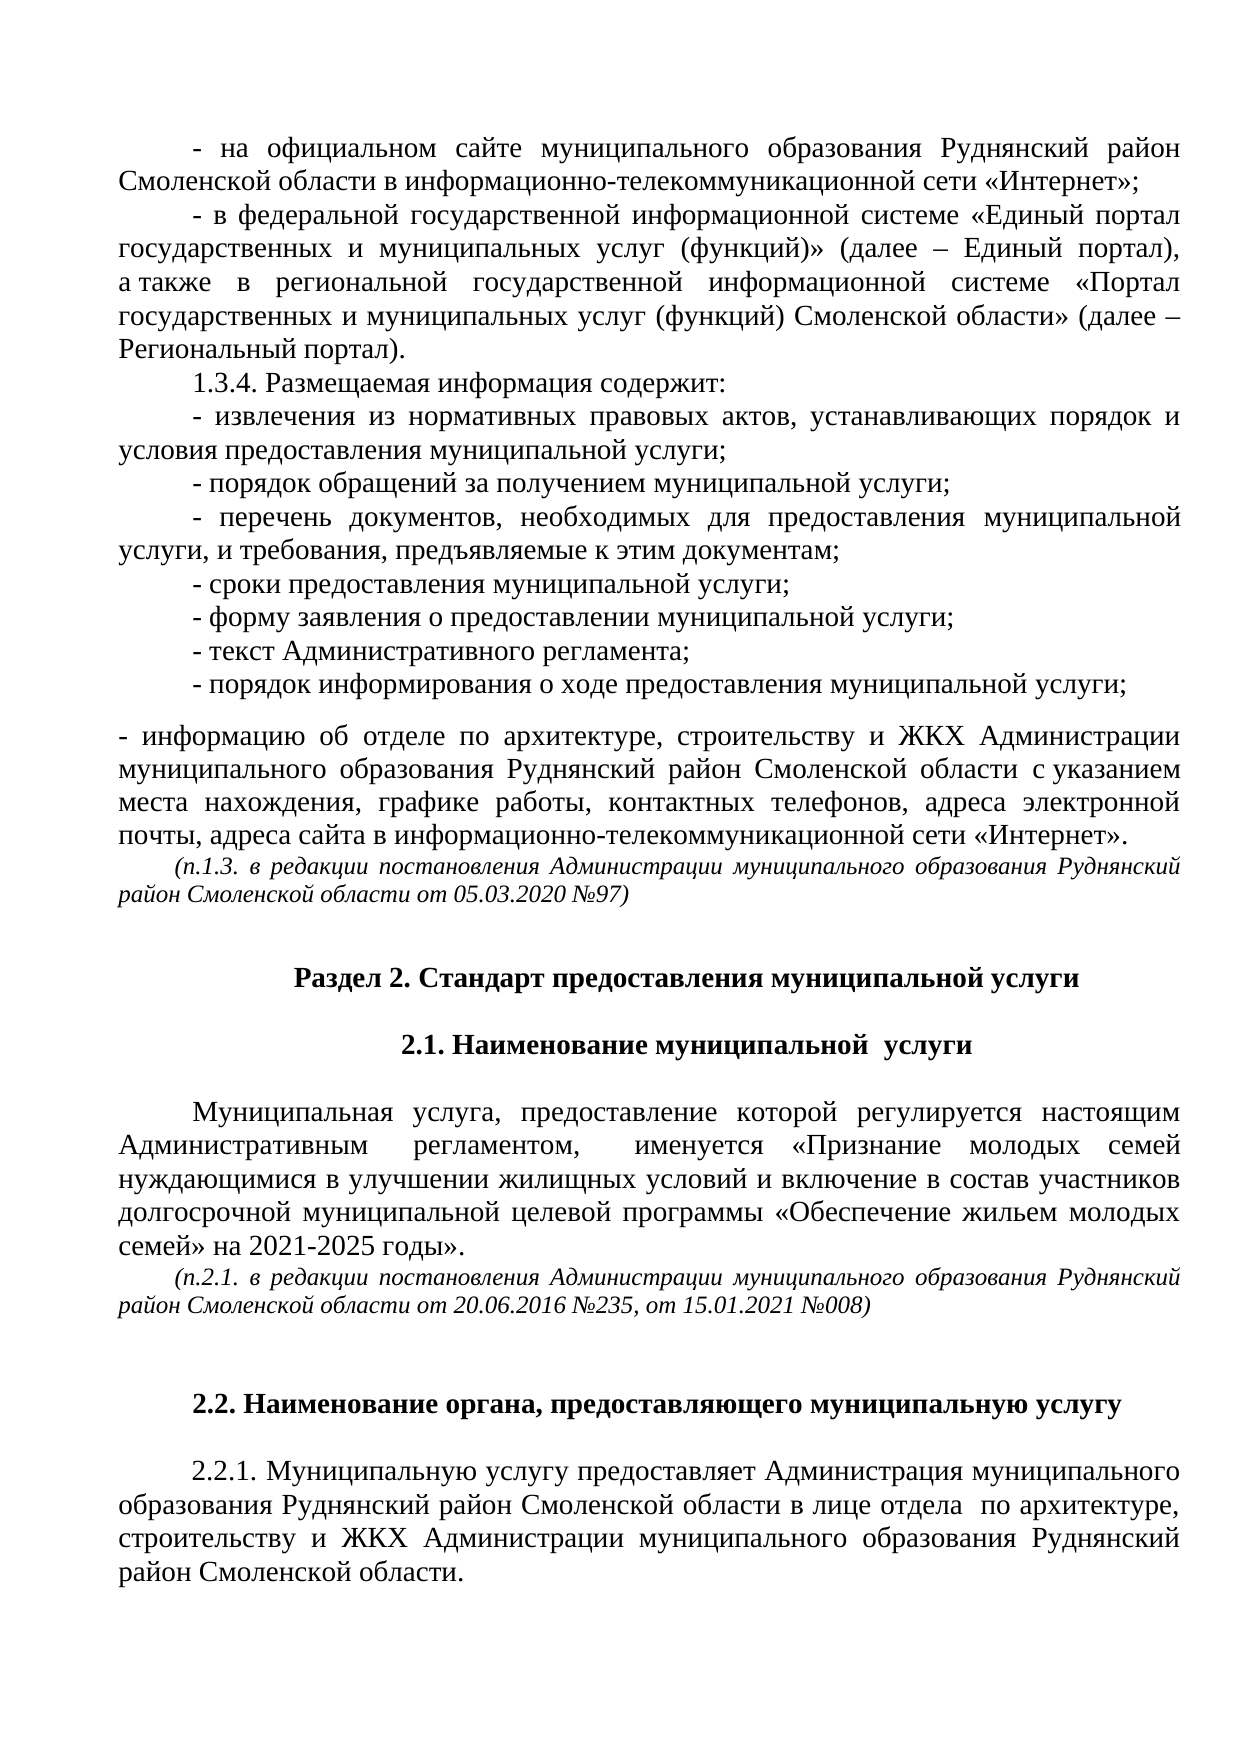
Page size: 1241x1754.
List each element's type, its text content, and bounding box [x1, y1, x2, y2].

text 2.2.1. Муниципальную услугу предоставляет Администрация муниципального образования Руднянский район Смоленской области в лице отдела по архитектуре, строительству и ЖКХ Администрации муниципального образования Руднянский район Смоленской области. [118, 1453, 1181, 1587]
text 1.3.4. Размещаемая информация содержит: [118, 365, 1181, 398]
text - текст Административного регламента; [118, 633, 1181, 667]
text - извлечения из нормативных правовых актов, устанавливающих порядок и условия предоставления муниципальной услуги; [118, 398, 1181, 465]
text (п.1.3. в редакции постановления Администрации муниципального образования Руднянский район Смоленской области от 05.03.2020 №97) [118, 851, 1181, 908]
text - порядок обращений за получением муниципальной услуги; [118, 465, 1181, 499]
text - порядок информирования о ходе предоставления муниципальной услуги; [118, 667, 1181, 700]
text - форму заявления о предоставлении муниципальной услуги; [118, 599, 1181, 633]
text - перечень документов, необходимых для предоставления муниципальной услуги, и требования, предъявляемые к этим документам; [118, 499, 1181, 566]
text (п.2.1. в редакции постановления Администрации муниципального образования Руднянский район Смоленской области от 20.06.2016 №235, от 15.01.2021 №008) [118, 1262, 1181, 1319]
text - сроки предоставления муниципальной услуги; [118, 566, 1181, 599]
text - в федеральной государственной информационной системе «Единый портал государственных и муниципальных услуг (функций)» (далее – Единый портал), а также в региональной государственной информационной системе «Портал государственных и муниципальных услуг (функций) Смоленской области» (далее – Региональный портал). [118, 197, 1181, 365]
text 2.1. Наименование муниципальной услуги [118, 1027, 1181, 1060]
text 2.2. Наименование органа, предоставляющего муниципальную услугу [118, 1386, 1181, 1420]
text Раздел 2. Стандарт предоставления муниципальной услуги [118, 960, 1181, 993]
text Муниципальная услуга, предоставление которой регулируется настоящим Административным регламентом, именуется «Признание молодых семей нуждающимися в улучшении жилищных условий и включение в состав участников долгосрочной муниципальной целевой программы «Обеспечение жильем молодых семей» на 2021-2025 годы». [118, 1094, 1181, 1262]
text - на официальном сайте муниципального образования Руднянский район Смоленской области в информационно-телекоммуникационной сети «Интернет»; [118, 130, 1181, 197]
text - информацию об отделе по архитектуре, строительству и ЖКХ Администрации муниципального образования Руднянский район Смоленской области с указанием места нахождения, графике работы, контактных телефонов, адреса электронной почты, адреса сайта в информационно-телекоммуникационной сети «Интернет». [118, 719, 1181, 851]
